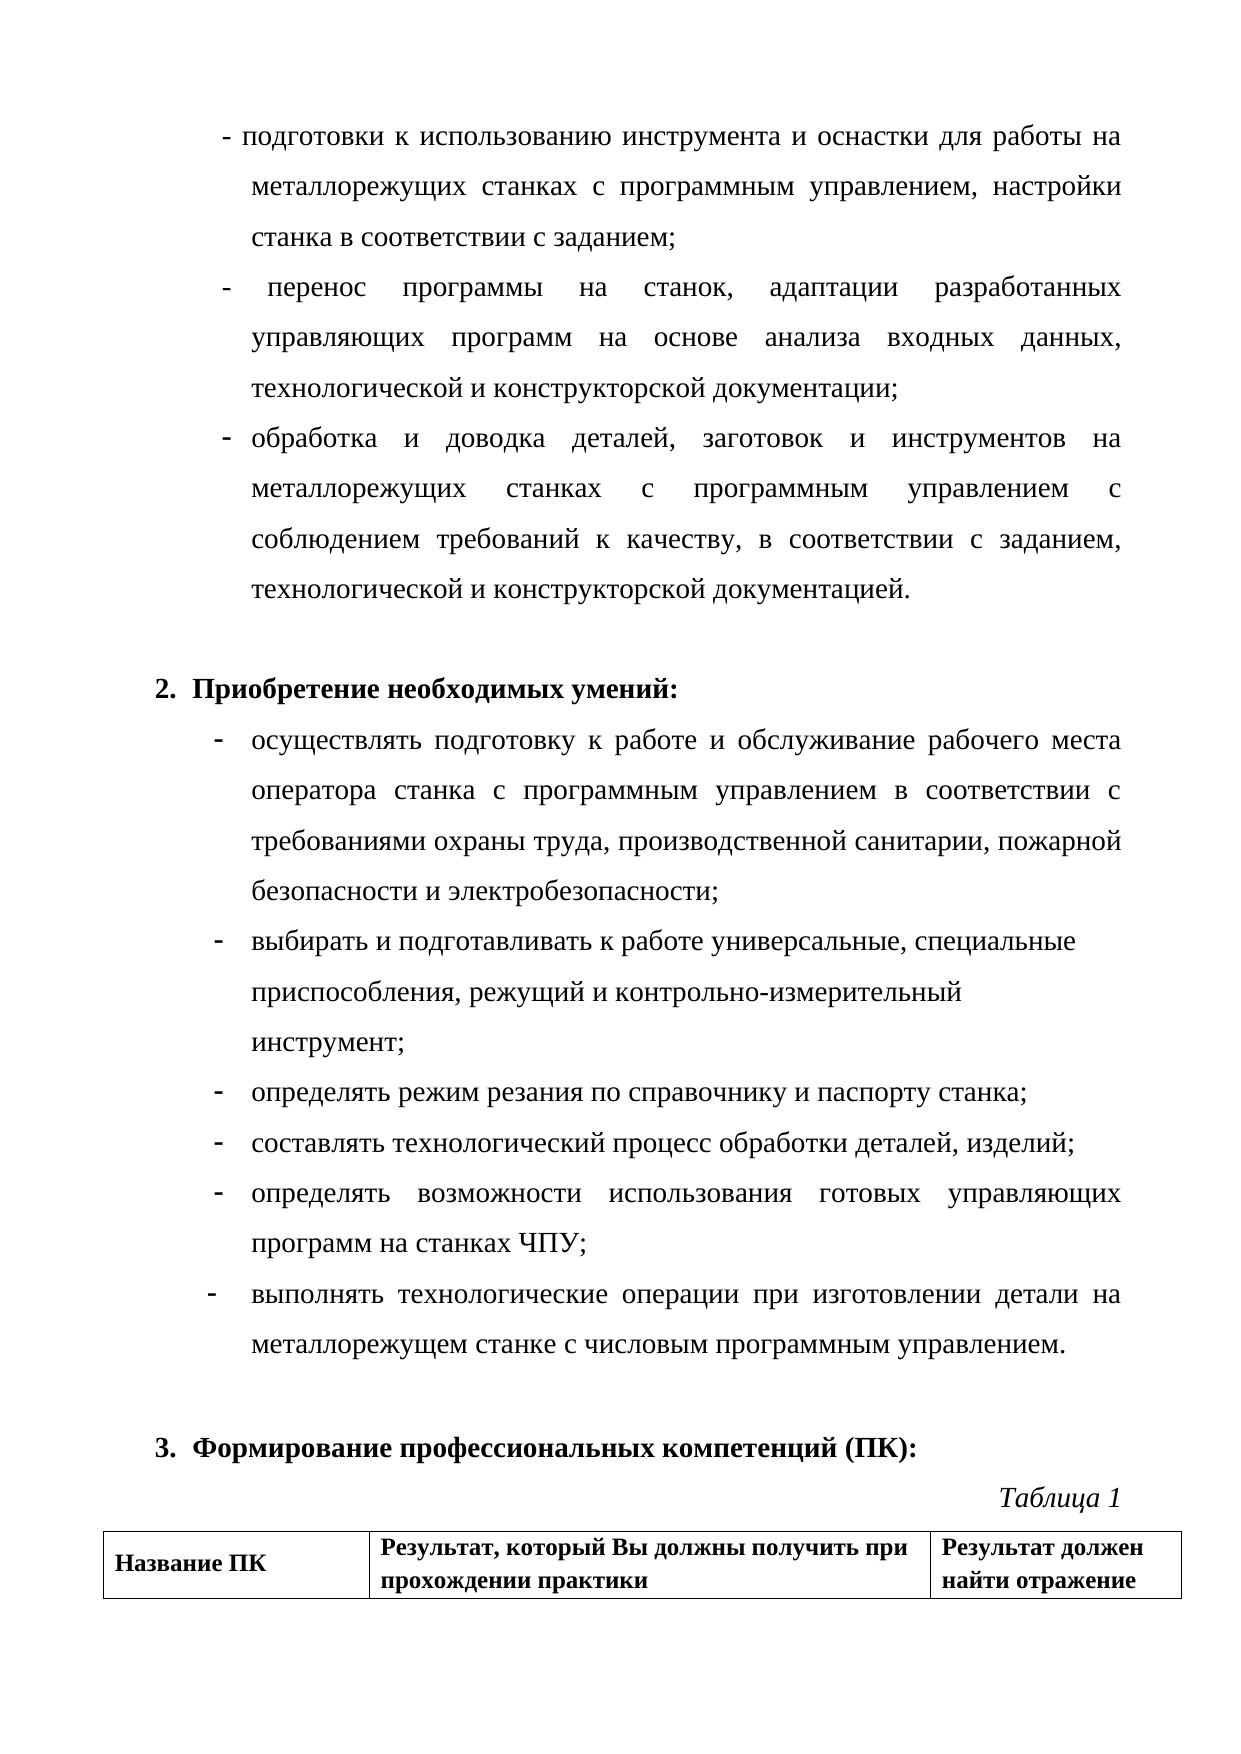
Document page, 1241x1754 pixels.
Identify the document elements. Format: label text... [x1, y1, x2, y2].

list выполнять технологические операции при изготовлении детали на металлорежущем станке с числовым программным управлением. [207, 1276, 1122, 1360]
list Формирование профессиональных компетенций (ПК): [154, 1430, 1122, 1464]
list составлять технологический процесс обработки деталей, изделий; [213, 1125, 1122, 1158]
list осуществлять подготовку к работе и обслуживание рабочего места оператора станка с программным управлением в соответствии с требованиями охраны труда, производственной санитарии, пожарной безопасности и электробезопасности; [213, 722, 1122, 907]
list выбирать и подготавливать к работе универсальные, специальные приспособления, режущий и контрольно-измерительный инструмент; [213, 923, 1122, 1058]
table_header Результат, который Вы должны получить при прохождении практики [370, 1532, 930, 1597]
list определять режим резания по справочнику и паспорту станка; [213, 1074, 1122, 1108]
list - подготовки к использованию инструмента и оснастки для работы на металлорежущих станках с программным управлением, настройки станка в соответствии с заданием; [222, 118, 1122, 252]
table_header Название ПК [104, 1532, 369, 1597]
list - перенос программы на станок, адаптации разработанных управляющих программ на основе анализа входных данных, технологической и конструкторской документации; [222, 269, 1122, 403]
text Таблица 1 [118, 1480, 1122, 1514]
list определять возможности использования готовых управляющих программ на станках ЧПУ; [213, 1175, 1122, 1259]
list обработка и доводка деталей, заготовок и инструментов на металлорежущих станках с программным управлением с соблюдением требований к качеству, в соответствии с заданием, технологической и конструкторской документацией. [222, 420, 1122, 604]
table_header Результат должен найти отражение [931, 1532, 1181, 1597]
list Приобретение необходимых умений: [154, 672, 1122, 705]
